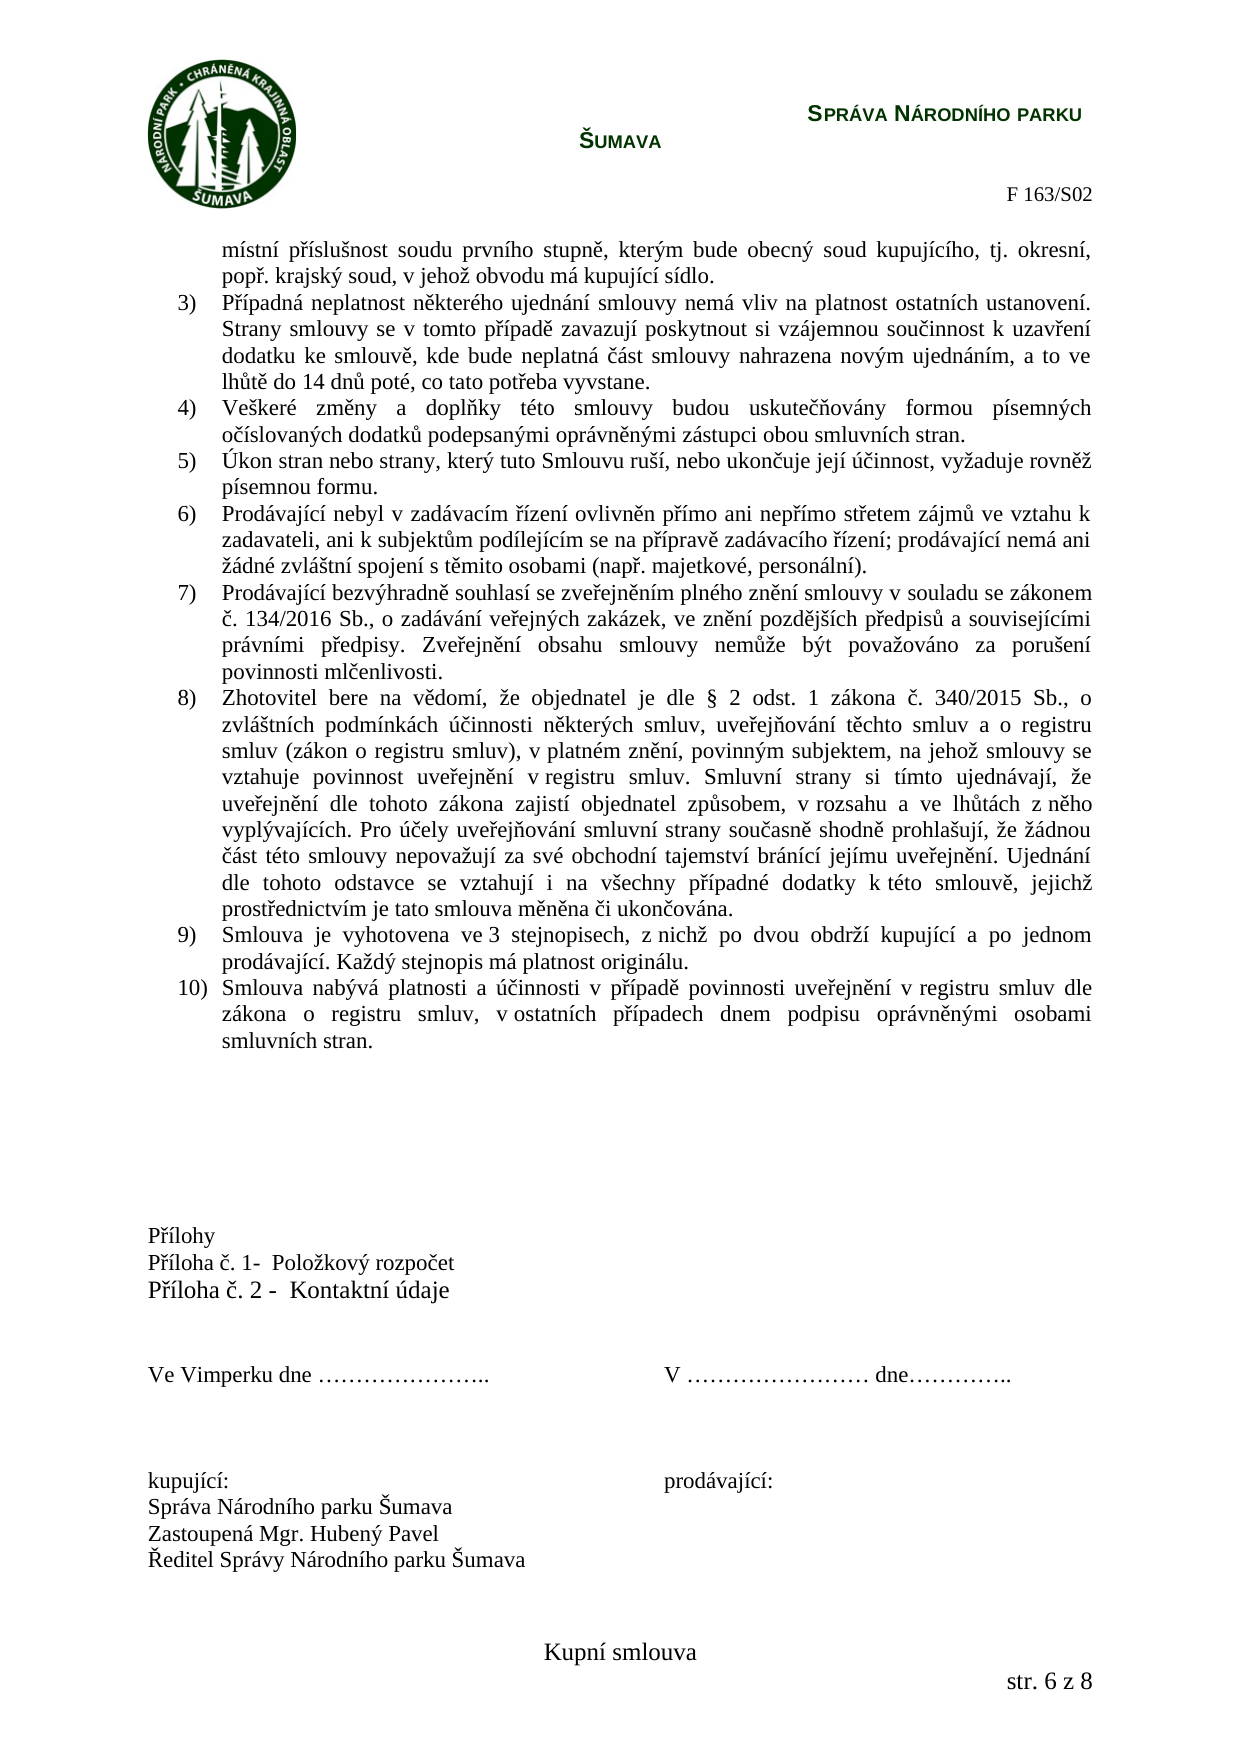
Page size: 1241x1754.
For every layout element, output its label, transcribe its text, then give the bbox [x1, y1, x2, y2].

text Příloha č. 2 - Kontaktní údaje [148, 1275, 1092, 1304]
text Ve Vimperku dne ………………….. V …………………… dne………….. [148, 1361, 1092, 1388]
list Prodávající nebyl v zadávacím řízení ovlivněn přímo ani nepřímo střetem zájmů ve vztahu k zadavateli, ani k subjektům podílejícím se na přípravě zadávacího řízení; prodávající nemá ani žádné zvláštní spojení s těmito osobami (např. majetkové, personální). [177, 500, 1092, 579]
text Správa Národního parku Šumava [148, 1493, 1092, 1519]
text Zastoupená Mgr. Hubený Pavel [148, 1519, 1092, 1546]
list Úkon stran nebo strany, který tuto Smlouvu ruší, nebo ukončuje její účinnost, vyžaduje rovněž písemnou formu. [177, 447, 1092, 500]
list Veškeré změny a doplňky této smlouvy budou uskutečňovány formou písemných očíslovaných dodatků podepsanými oprávněnými zástupci obou smluvních stran. [177, 394, 1092, 447]
list Zhotovitel bere na vědomí, že objednatel je dle § 2 odst. 1 zákona č. 340/2015 Sb., o zvláštních podmínkách účinnosti některých smluv, uveřejňování těchto smluv a o registru smluv (zákon o registru smluv), v platném znění, povinným subjektem, na jehož smlouvy se vztahuje povinnost uveřejnění v registru smluv. Smluvní strany si tímto ujednávají, že uveřejnění dle tohoto zákona zajistí objednatel způsobem, v rozsahu a ve lhůtách z něho vyplývajících. Pro účely uveřejňování smluvní strany současně shodně prohlašují, že žádnou část této smlouvy nepovažují za své obchodní tajemství bránící jejímu uveřejnění. Ujednání dle tohoto odstavce se vztahují i na všechny případné dodatky k této smlouvě, jejichž prostřednictvím je tato smlouva měněna či ukončována. [177, 684, 1092, 921]
list Případná neplatnost některého ujednání smlouvy nemá vliv na platnost ostatních ustanovení. Strany smlouvy se v tomto případě zavazují poskytnout si vzájemnou součinnost k uzavření dodatku ke smlouvě, kde bude neplatná část smlouvy nahrazena novým ujednáním, a to ve lhůtě do 14 dnů poté, co tato potřeba vyvstane. [177, 289, 1092, 394]
list Smlouva nabývá platnosti a účinnosti v případě povinnosti uveřejnění v registru smluv dle zákona o registru smluv, v ostatních případech dnem podpisu oprávněnými osobami smluvních stran. [177, 974, 1092, 1053]
text Přílohy [148, 1222, 1092, 1249]
text Příloha č. 1- Položkový rozpočet [148, 1249, 1092, 1275]
text kupující: prodávající: [148, 1467, 1092, 1493]
list Smlouva je vyhotovena ve 3 stejnopisech, z nichž po dvou obdrží kupující a po jednom prodávající. Každý stejnopis má platnost originálu. [177, 921, 1092, 974]
picture [147, 59, 297, 209]
text Ředitel Správy Národního parku Šumava [148, 1546, 1092, 1572]
list Prodávající bezvýhradně souhlasí se zveřejněním plného znění smlouvy v souladu se zákonem č. 134/2016 Sb., o zadávání veřejných zakázek, ve znění pozdějších předpisů a souvisejícími právními předpisy. Zveřejnění obsahu smlouvy nemůže být považováno za porušení povinnosti mlčenlivosti. [177, 579, 1092, 684]
